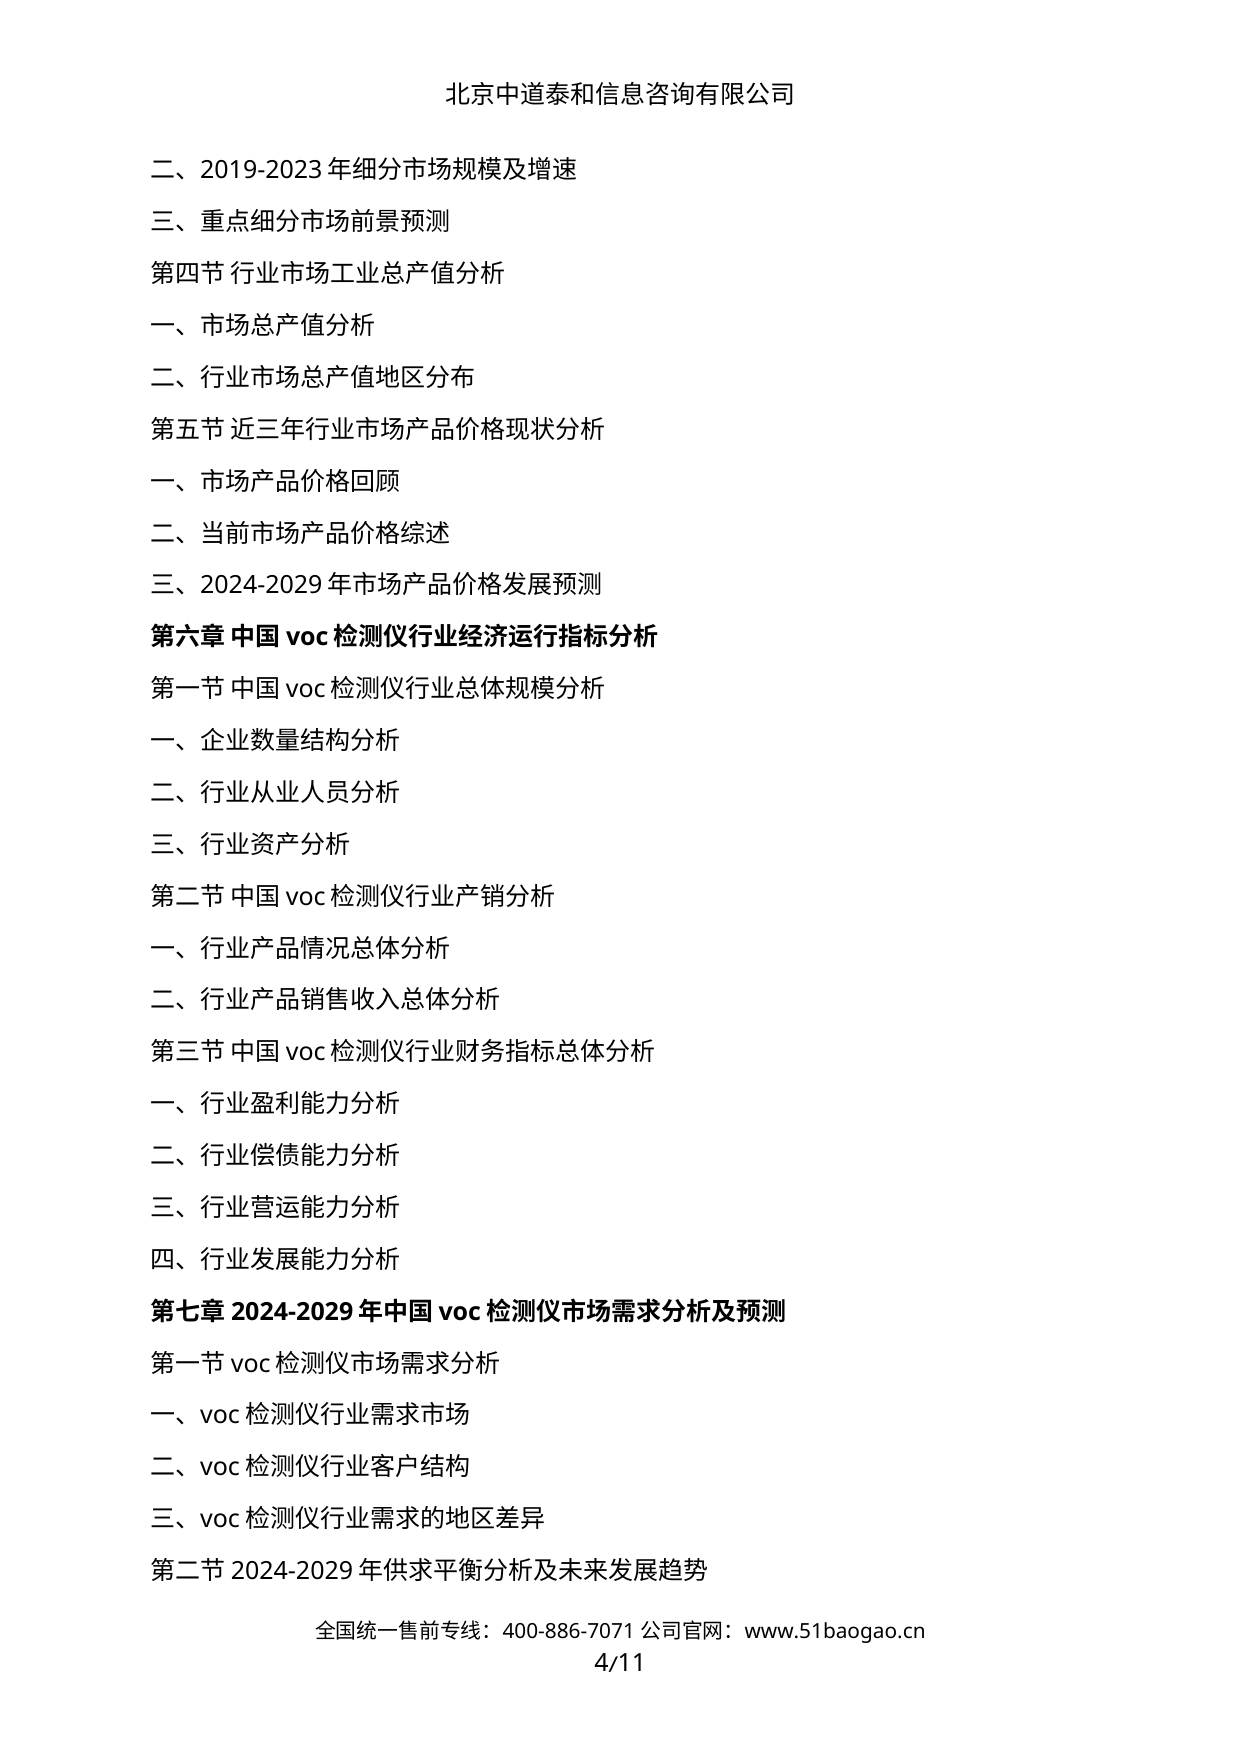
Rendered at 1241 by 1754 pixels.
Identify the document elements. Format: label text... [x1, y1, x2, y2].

text 一、市场总产值分析 [150, 306, 1090, 342]
text 第六章 中国voc检测仪行业经济运行指标分析 [150, 617, 1090, 653]
text 一、行业产品情况总体分析 [150, 928, 1090, 964]
text 二、2019-2023年细分市场规模及增速 [150, 150, 1090, 186]
text 第七章 2024-2029年中国voc检测仪市场需求分析及预测 [150, 1291, 1090, 1327]
text 三、行业资产分析 [150, 824, 1090, 861]
text 第二节 2024-2029年供求平衡分析及未来发展趋势 [150, 1551, 1090, 1587]
text 二、行业市场总产值地区分布 [150, 357, 1090, 394]
text 三、重点细分市场前景预测 [150, 202, 1090, 238]
text 一、企业数量结构分析 [150, 721, 1090, 757]
text 第五节 近三年行业市场产品价格现状分析 [150, 409, 1090, 446]
text 第四节 行业市场工业总产值分析 [150, 254, 1090, 290]
text 一、voc检测仪行业需求市场 [150, 1395, 1090, 1431]
text 一、市场产品价格回顾 [150, 461, 1090, 497]
text 二、行业从业人员分析 [150, 772, 1090, 809]
text 第一节 中国voc检测仪行业总体规模分析 [150, 669, 1090, 705]
text 二、当前市场产品价格综述 [150, 513, 1090, 549]
text 第三节 中国voc检测仪行业财务指标总体分析 [150, 1032, 1090, 1068]
text 第一节 voc检测仪市场需求分析 [150, 1343, 1090, 1379]
text 二、voc检测仪行业客户结构 [150, 1447, 1090, 1483]
text 二、行业产品销售收入总体分析 [150, 980, 1090, 1016]
text 二、行业偿债能力分析 [150, 1136, 1090, 1172]
text 第二节 中国voc检测仪行业产销分析 [150, 876, 1090, 912]
text 一、行业盈利能力分析 [150, 1084, 1090, 1120]
text 三、voc检测仪行业需求的地区差异 [150, 1499, 1090, 1535]
text 三、行业营运能力分析 [150, 1187, 1090, 1224]
text 三、2024-2029年市场产品价格发展预测 [150, 565, 1090, 601]
text 四、行业发展能力分析 [150, 1239, 1090, 1276]
